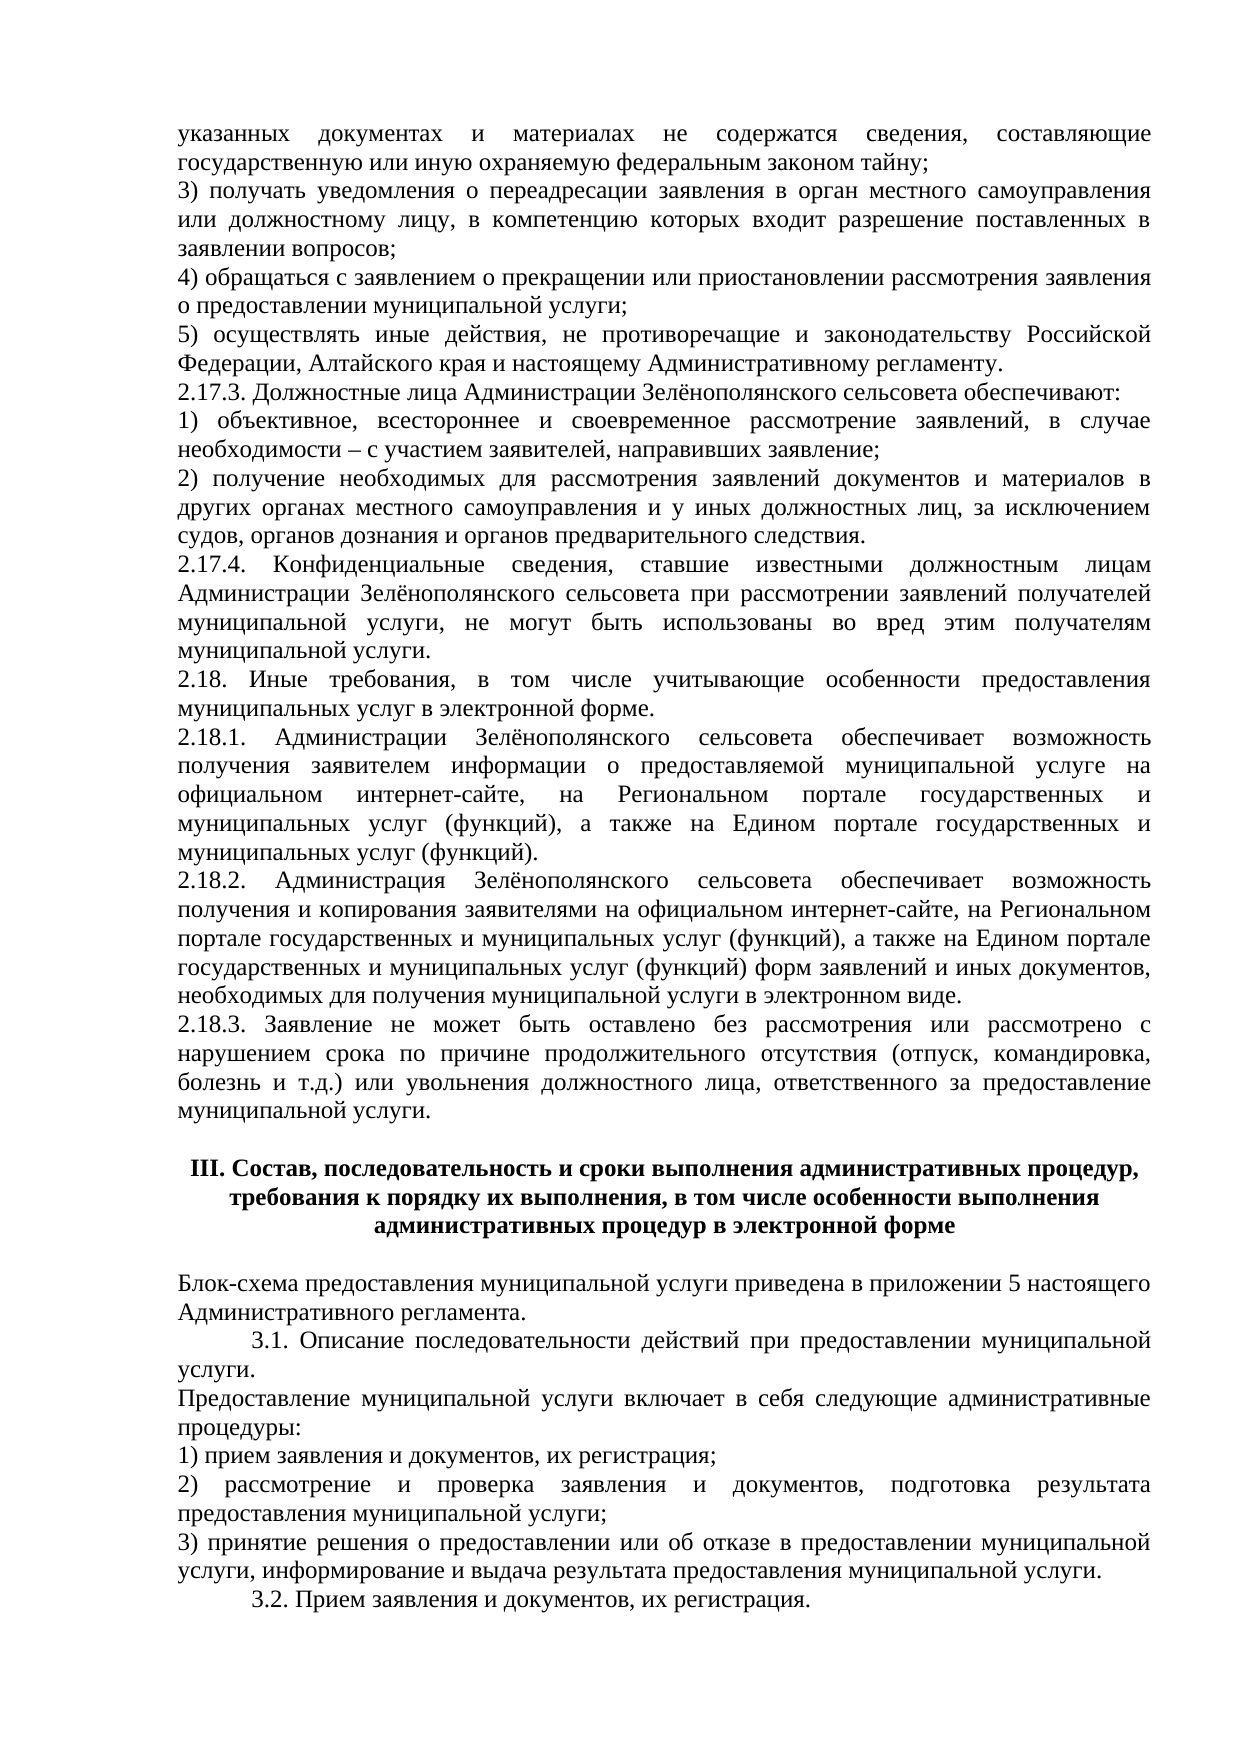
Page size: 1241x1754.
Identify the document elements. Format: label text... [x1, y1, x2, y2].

text 1) прием заявления и документов, их регистрация; [177, 1441, 1152, 1469]
text III. Состав, последовательность и сроки выполнения административных процедур, требования к порядку их выполнения, в том числе особенности выполнения административных процедур в электронной форме [177, 1153, 1152, 1239]
text 5) осуществлять иные действия, не противоречащие и законодательству Российской Федерации, Алтайского края и настоящему Административному регламенту. [177, 319, 1152, 377]
text 3) принятие решения о предоставлении или об отказе в предоставлении муниципальной услуги, информирование и выдача результата предоставления муниципальной услуги. [177, 1527, 1152, 1584]
text 1) объективное, всестороннее и своевременное рассмотрение заявлений, в случае необходимости – с участием заявителей, направивших заявление; [177, 406, 1152, 463]
text Предоставление муниципальной услуги включает в себя следующие административные процедуры: [177, 1383, 1152, 1441]
text 4) обращаться с заявлением о прекращении или приостановлении рассмотрения заявления о предоставлении муниципальной услуги; [177, 262, 1152, 319]
text 3) получать уведомления о переадресации заявления в орган местного самоуправления или должностному лицу, в компетенцию которых входит разрешение поставленных в заявлении вопросов; [177, 176, 1152, 262]
text 3.2. Прием заявления и документов, их регистрация. [177, 1584, 1152, 1613]
text 3.1. Описание последовательности действий при предоставлении муниципальной услуги. [177, 1326, 1152, 1383]
text 2.18.2. Администрация Зелёнополянского сельсовета обеспечивает возможность получения и копирования заявителями на официальном интернет-сайте, на Региональном портале государственных и муниципальных услуг (функций), а также на Едином портале государственных и муниципальных услуг (функций) форм заявлений и иных документов, необходимых для получения муниципальной услуги в электронном виде. [177, 866, 1152, 1009]
text Блок-схема предоставления муниципальной услуги приведена в приложении 5 настоящего Административного регламента. [177, 1268, 1152, 1326]
text 2) получение необходимых для рассмотрения заявлений документов и материалов в других органах местного самоуправления и у иных должностных лиц, за исключением судов, органов дознания и органов предварительного следствия. [177, 463, 1152, 549]
text 2.18. Иные требования, в том числе учитывающие особенности предоставления муниципальных услуг в электронной форме. [177, 664, 1152, 722]
text 2.18.1. Администрации Зелёнополянского сельсовета обеспечивает возможность получения заявителем информации о предоставляемой муниципальной услуге на официальном интернет-сайте, на Региональном портале государственных и муниципальных услуг (функций), а также на Едином портале государственных и муниципальных услуг (функций). [177, 722, 1152, 866]
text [177, 118, 1152, 176]
text 2.17.3. Должностные лица Администрации Зелёнополянского сельсовета обеспечивают: [177, 377, 1152, 406]
text 2.17.4. Конфиденциальные сведения, ставшие известными должностным лицам Администрации Зелёнополянского сельсовета при рассмотрении заявлений получателей муниципальной услуги, не могут быть использованы во вред этим получателям муниципальной услуги. [177, 549, 1152, 664]
text 2) рассмотрение и проверка заявления и документов, подготовка результата предоставления муниципальной услуги; [177, 1469, 1152, 1527]
text 2.18.3. Заявление не может быть оставлено без рассмотрения или рассмотрено с нарушением срока по причине продолжительного отсутствия (отпуск, командировка, болезнь и т.д.) или увольнения должностного лица, ответственного за предоставление муниципальной услуги. [177, 1009, 1152, 1124]
